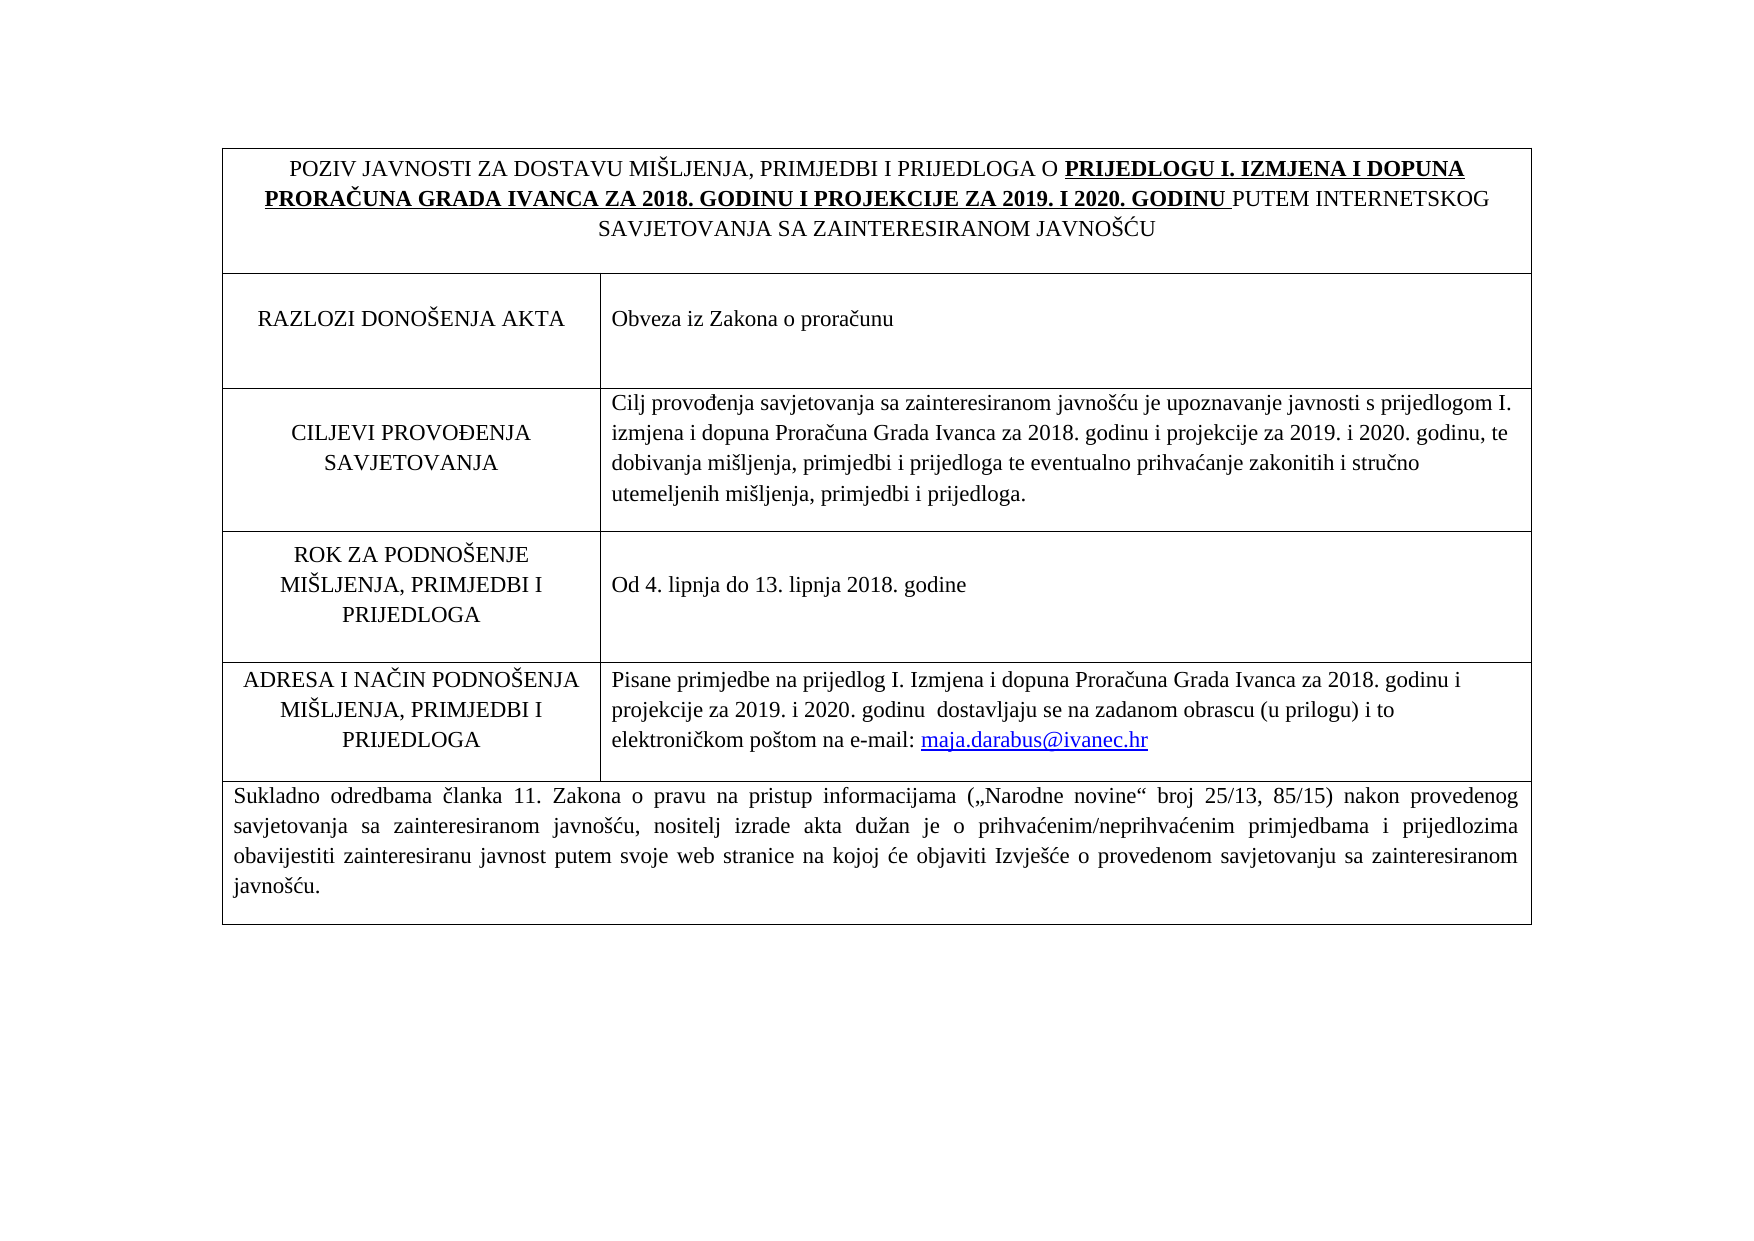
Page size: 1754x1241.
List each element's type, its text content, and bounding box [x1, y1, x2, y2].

table_cell ADRESA I NAČIN PODNOŠENJA MIŠLJENJA, PRIMJEDBI I PRIJEDLOGA [223, 663, 600, 781]
table_cell CILJEVI PROVOĐENJA SAVJETOVANJA [223, 389, 600, 531]
table_cell Obveza iz Zakona o proračunu [601, 274, 1531, 388]
table_cell Sukladno odredbama članka 11. Zakona o pravu na pristup informacijama („Narodne novine“ broj 25/13, 85/15) nakon provedenog savjetovanja sa zainteresiranom javnošću, nositelj izrade akta dužan je o prihvaćenim/neprihvaćenim primjedbama i prijedlozima obavijestiti zainteresiranu javnost putem svoje web stranice na kojoj će objaviti Izvješće o provedenom savjetovanju sa zainteresiranom javnošću. [223, 782, 1531, 923]
table_header POZIV JAVNOSTI ZA DOSTAVU MIŠLJENJA, PRIMJEDBI I PRIJEDLOGA O PRIJEDLOGU I. IZMJENA I DOPUNA PRORAČUNA GRADA IVANCA ZA 2018. GODINU I PROJEKCIJE ZA 2019. I 2020. GODINU PUTEM INTERNETSKOG SAVJETOVANJA SA ZAINTERESIRANOM JAVNOŠĆU [223, 149, 1531, 273]
table_cell Od 4. lipnja do 13. lipnja 2018. godine [601, 532, 1531, 662]
table_cell Cilj provođenja savjetovanja sa zainteresiranom javnošću je upoznavanje javnosti s prijedlogom I. izmjena i dopuna Proračuna Grada Ivanca za 2018. godinu i projekcije za 2019. i 2020. godinu, te dobivanja mišljenja, primjedbi i prijedloga te eventualno prihvaćanje zakonitih i stručno utemeljenih mišljenja, primjedbi i prijedloga. [601, 389, 1531, 531]
table_cell Pisane primjedbe na prijedlog I. Izmjena i dopuna Proračuna Grada Ivanca za 2018. godinu i projekcije za 2019. i 2020. godinu dostavljaju se na zadanom obrascu (u prilogu) i to elektroničkom poštom na e-mail: maja.darabus@ivanec.hr [601, 663, 1531, 781]
table_cell ROK ZA PODNOŠENJE MIŠLJENJA, PRIMJEDBI I PRIJEDLOGA [223, 532, 600, 662]
table_cell RAZLOZI DONOŠENJA AKTA [223, 274, 600, 388]
